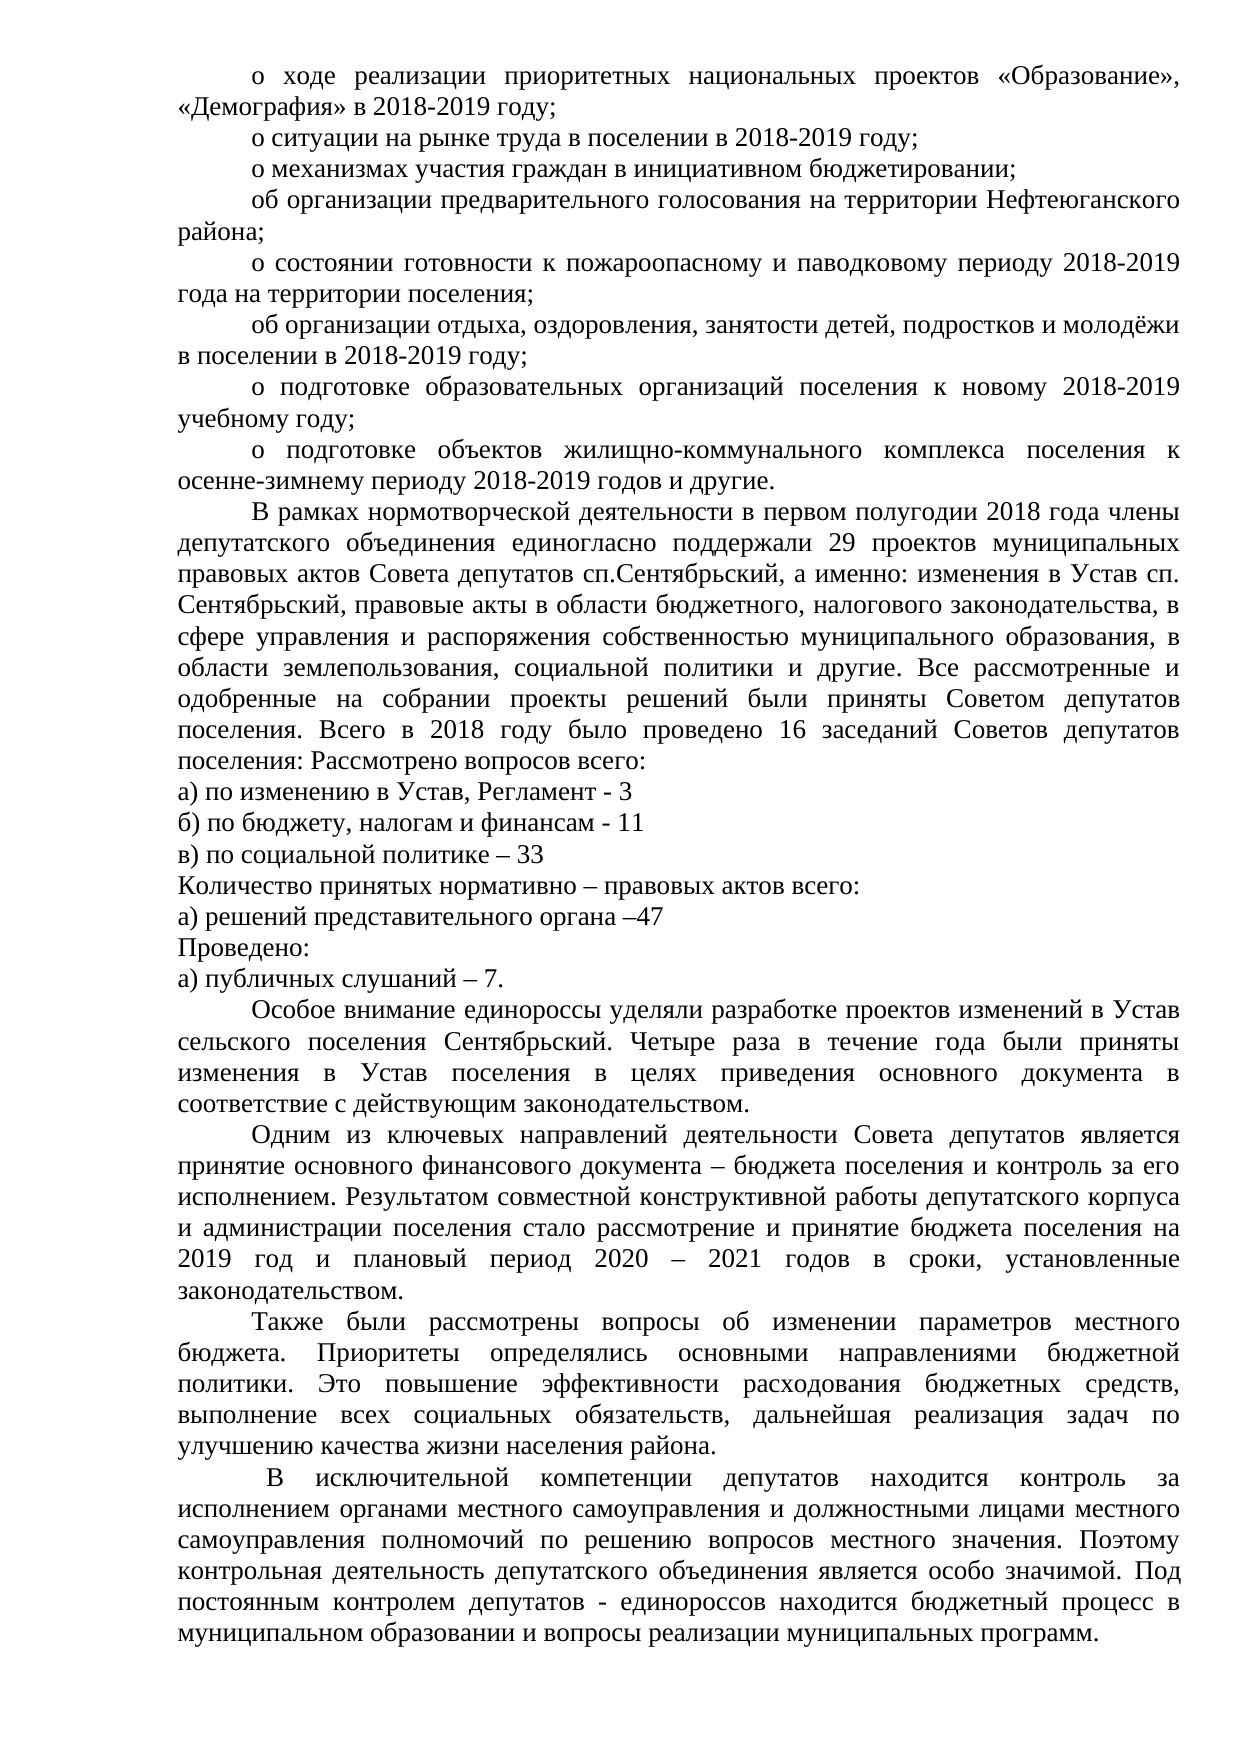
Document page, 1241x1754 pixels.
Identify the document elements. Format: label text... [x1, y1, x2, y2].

text о подготовке объектов жилищно-коммунального комплекса поселения к осенне-зимнему периоду 2018-2019 годов и другие. [177, 433, 1181, 495]
text Особое внимание единороссы уделяли разработке проектов изменений в Устав сельского поселения Сентябрьский. Четыре раза в течение года были приняты изменения в Устав поселения в целях приведения основного документа в соответствие с действующим законодательством. [177, 993, 1181, 1118]
text о подготовке образовательных организаций поселения к новому 2018-2019 учебному году; [177, 371, 1181, 433]
text об организации отдыха, оздоровления, занятости детей, подростков и молодёжи в поселении в 2018-2019 году; [177, 308, 1181, 371]
text Количество принятых нормативно – правовых актов всего: [177, 869, 1181, 900]
text а) публичных слушаний – 7. [177, 962, 1181, 993]
text в) по социальной политике – 33 [177, 838, 1181, 869]
text а) по изменению в Устав, Регламент - 3 [177, 775, 1181, 807]
text о ситуации на рынке труда в поселении в 2018-2019 году; [177, 121, 1181, 152]
text о состоянии готовности к пожароопасному и паводковому периоду 2018-2019 года на территории поселения; [177, 246, 1181, 308]
text а) решений представительного органа –47 [177, 900, 1181, 931]
text Одним из ключевых направлений деятельности Совета депутатов является принятие основного финансового документа – бюджета поселения и контроль за его исполнением. Результатом совместной конструктивной работы депутатского корпуса и администрации поселения стало рассмотрение и принятие бюджета поселения на 2019 год и плановый период 2020 – 2021 годов в сроки, установленные законодательством. [177, 1118, 1181, 1305]
text о механизмах участия граждан в инициативном бюджетировании; [177, 152, 1181, 184]
text б) по бюджету, налогам и финансам - 11 [177, 807, 1181, 838]
text об организации предварительного голосования на территории Нефтеюганского района; [177, 184, 1181, 246]
text Также были рассмотрены вопросы об изменении параметров местного бюджета. Приоритеты определялись основными направлениями бюджетной политики. Это повышение эффективности расходования бюджетных средств, выполнение всех социальных обязательств, дальнейшая реализация задач по улучшению качества жизни населения района. [177, 1305, 1181, 1461]
text о ходе реализации приоритетных национальных проектов «Образование», «Демография» в 2018-2019 году; [177, 59, 1181, 121]
text В рамках нормотворческой деятельности в первом полугодии 2018 года члены депутатского объединения единогласно поддержали 29 проектов муниципальных правовых актов Совета депутатов сп.Сентябрьский, а именно: изменения в Устав сп. Сентябрьский, правовые акты в области бюджетного, налогового законодательства, в сфере управления и распоряжения собственностью муниципального образования, в области землепользования, социальной политики и другие. Все рассмотренные и одобренные на собрании проекты решений были приняты Советом депутатов поселения. Всего в 2018 году было проведено 16 заседаний Советов депутатов поселения: Рассмотрено вопросов всего: [177, 495, 1181, 775]
text Проведено: [177, 931, 1181, 962]
text В исключительной компетенции депутатов находится контроль за исполнением органами местного самоуправления и должностными лицами местного самоуправления полномочий по решению вопросов местного значения. Поэтому контрольная деятельность депутатского объединения является особо значимой. Под постоянным контролем депутатов - единороссов находится бюджетный процесс в муниципальном образовании и вопросы реализации муниципальных программ. [177, 1461, 1181, 1647]
